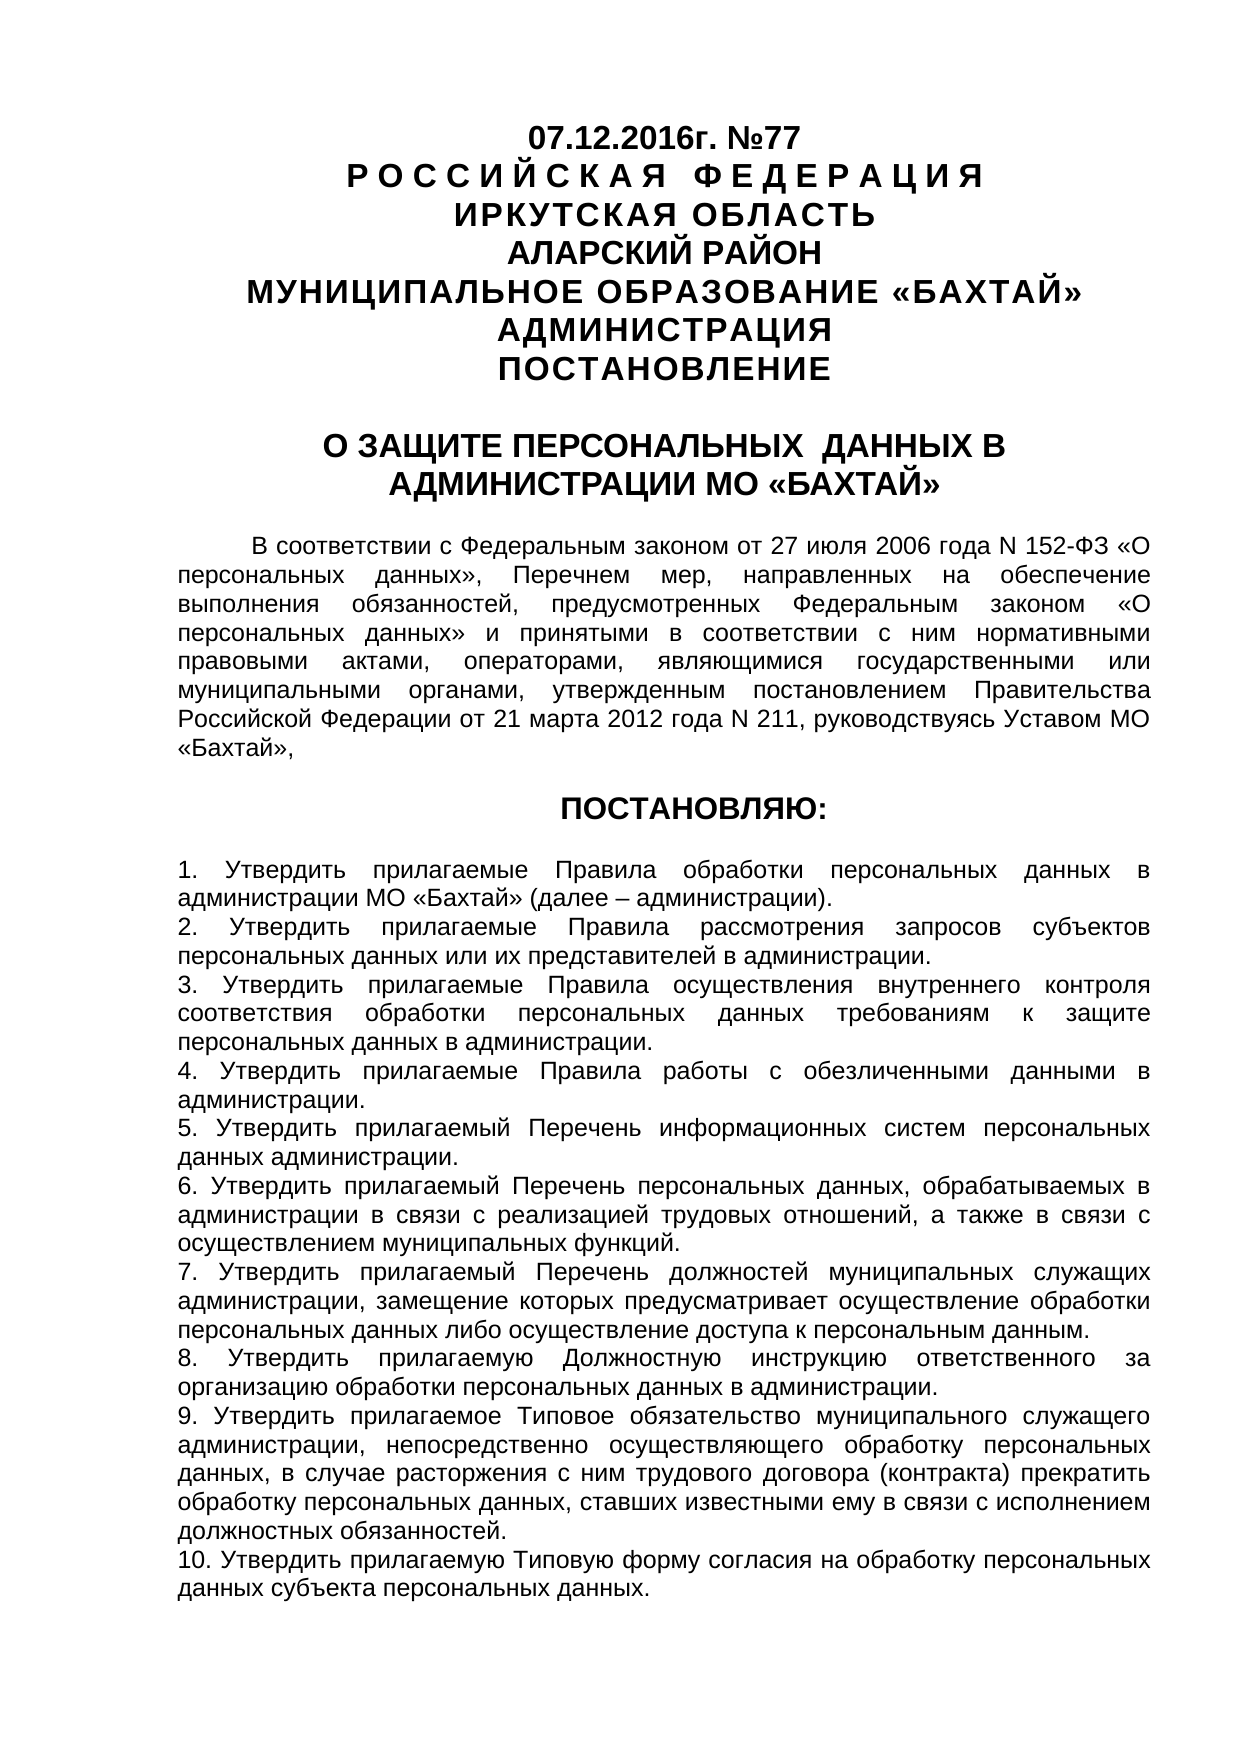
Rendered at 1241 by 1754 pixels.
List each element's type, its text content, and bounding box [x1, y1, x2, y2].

text АЛАРСКИЙ РАЙОН [177, 233, 1152, 272]
text 5. Утвердить прилагаемый Перечень информационных систем персональных данных администрации. [177, 1113, 1152, 1171]
text 3. Утвердить прилагаемые Правила осуществления внутреннего контроля соответствия обработки персональных данных требованиям к защите персональных данных в администрации. [177, 970, 1152, 1056]
text 7. Утвердить прилагаемый Перечень должностей муниципальных служащих администрации, замещение которых предусматривает осуществление обработки персональных данных либо осуществление доступа к персональным данным. [177, 1257, 1152, 1343]
text О ЗАЩИТЕ ПЕРСОНАЛЬНЫХ ДАННЫХ В АДМИНИСТРАЦИИ МО «БАХТАЙ» [177, 426, 1152, 502]
text АДМИНИСТРАЦИЯ [177, 310, 1152, 349]
text 2. Утвердить прилагаемые Правила рассмотрения запросов субъектов персональных данных или их представителей в администрации. [177, 912, 1152, 970]
text 4. Утвердить прилагаемые Правила работы с обезличенными данными в администрации. [177, 1056, 1152, 1113]
text 1. Утвердить прилагаемые Правила обработки персональных данных в администрации МО «Бахтай» (далее – администрации). [177, 855, 1152, 912]
text 9. Утвердить прилагаемое Типовое обязательство муниципального служащего администрации, непосредственно осуществляющего обработку персональных данных, в случае расторжения с ним трудового договора (контракта) прекратить обработку персональных данных, ставших известными ему в связи с исполнением должностных обязанностей. [177, 1401, 1152, 1545]
text 6. Утвердить прилагаемый Перечень персональных данных, обрабатываемых в администрации в связи с реализацией трудовых отношений, а также в связи с осуществлением муниципальных функций. [177, 1171, 1152, 1257]
text ПОСТАНОВЛЕНИЕ [177, 349, 1152, 387]
text ПОСТАНОВЛЯЮ: [177, 790, 1152, 826]
text ИРКУТСКАЯ ОБЛАСТЬ [177, 195, 1152, 233]
text 10. Утвердить прилагаемую Типовую форму согласия на обработку персональных данных субъекта персональных данных. [177, 1545, 1152, 1602]
text 07.12.2016г. №77 [177, 118, 1152, 157]
text Р О С С И Й С К А Я Ф Е Д Е Р А Ц И Я [177, 157, 1152, 195]
text МУНИЦИПАЛЬНОЕ ОБРАЗОВАНИЕ «БАХТАЙ» [177, 272, 1152, 310]
text 8. Утвердить прилагаемую Должностную инструкцию ответственного за организацию обработки персональных данных в администрации. [177, 1343, 1152, 1401]
text В соответствии с Федеральным законом от 27 июля 2006 года N 152-ФЗ «О персональных данных», Перечнем мер, направленных на обеспечение выполнения обязанностей, предусмотренных Федеральным законом «О персональных данных» и принятыми в соответствии с ним нормативными правовыми актами, операторами, являющимися государственными или муниципальными органами, утвержденным постановлением Правительства Российской Федерации от 21 марта 2012 года N 211, руководствуясь Уставом МО «Бахтай», [177, 531, 1152, 761]
